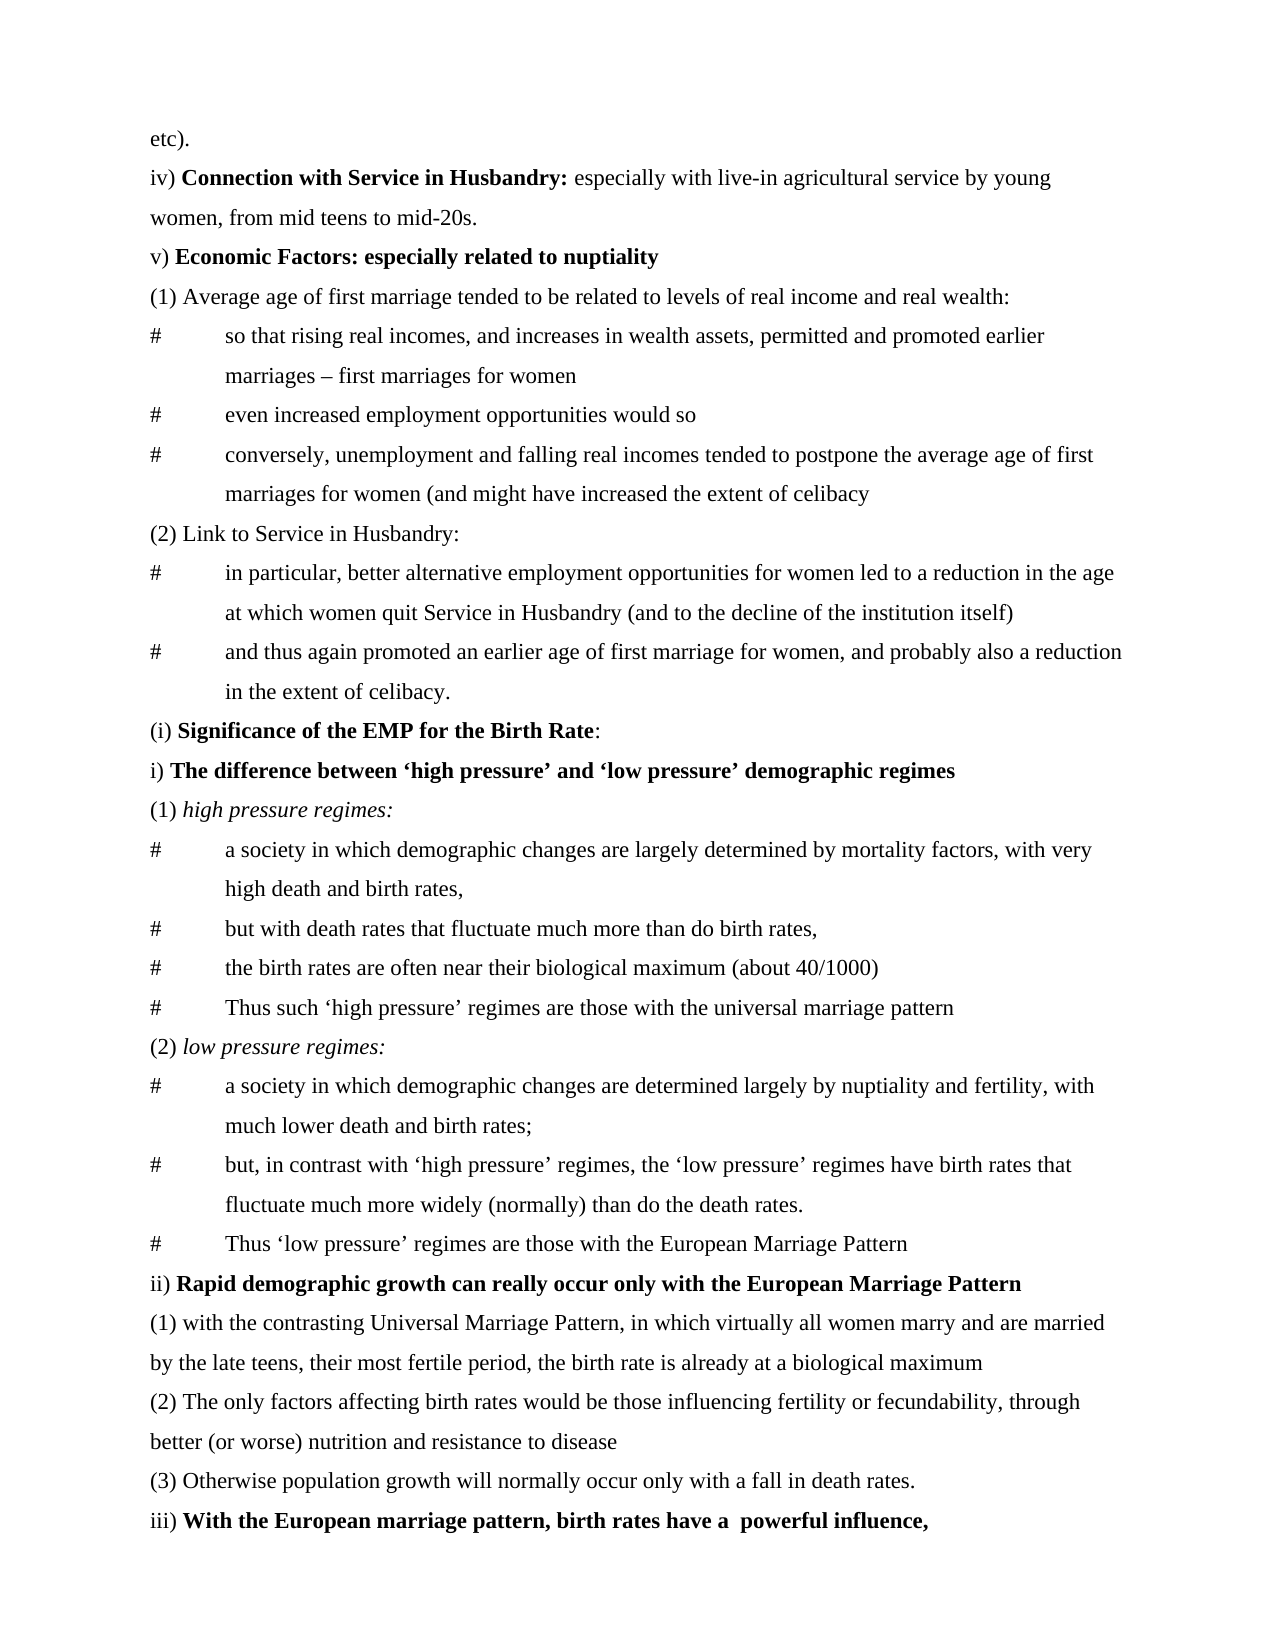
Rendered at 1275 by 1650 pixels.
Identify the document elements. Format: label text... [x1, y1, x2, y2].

text i) The difference between ‘high pressure’ and ‘low pressure’ demographic regimes [150, 757, 1125, 783]
text (1) with the contrasting Universal Marriage Pattern, in which virtually all women marry and are married by the late teens, their most fertile period, the birth rate is already at a biological maximum [150, 1309, 1125, 1375]
list a society in which demographic changes are largely determined by mortality factors, with very high death and birth rates, [150, 836, 1125, 901]
text (2) The only factors affecting birth rates would be those influencing fertility or fecundability, through better (or worse) nutrition and resistance to disease [150, 1388, 1125, 1454]
list so that rising real incomes, and increases in wealth assets, permitted and promoted earlier marriages – first marriages for women [150, 322, 1125, 388]
list the birth rates are often near their biological maximum (about 40/1000) [150, 954, 1125, 980]
list conversely, unemployment and falling real incomes tended to postpone the average age of first marriages for women (and might have increased the extent of celibacy [150, 441, 1125, 507]
text iii) With the European marriage pattern, birth rates have a powerful influence, [150, 1507, 1125, 1533]
list but with death rates that fluctuate much more than do birth rates, [150, 914, 1125, 941]
text (2) Link to Service in Husbandry: [150, 520, 1125, 546]
text (1) high pressure regimes: [150, 796, 1125, 822]
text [150, 125, 1125, 151]
list in particular, better alternative employment opportunities for women led to a reduction in the age at which women quit Service in Husbandry (and to the decline of the institution itself) [150, 559, 1125, 625]
list Thus ‘low pressure’ regimes are those with the European Marriage Pattern [150, 1230, 1125, 1257]
list a society in which demographic changes are determined largely by nuptiality and fertility, with much lower death and birth rates; [150, 1072, 1125, 1138]
text (i) Significance of the EMP for the Birth Rate: [150, 717, 1125, 743]
list but, in contrast with ‘high pressure’ regimes, the ‘low pressure’ regimes have birth rates that fluctuate much more widely (normally) than do the death rates. [150, 1151, 1125, 1217]
list even increased employment opportunities would so [150, 401, 1125, 428]
text (2) low pressure regimes: [150, 1033, 1125, 1059]
list Thus such ‘high pressure’ regimes are those with the universal marriage pattern [150, 993, 1125, 1020]
text (3) Otherwise population growth will normally occur only with a fall in death rates. [150, 1467, 1125, 1494]
text v) Economic Factors: especially related to nuptiality [150, 243, 1125, 270]
text iv) Connection with Service in Husbandry: especially with live-in agricultural service by young women, from mid teens to mid-20s. [150, 164, 1125, 230]
text (1) Average age of first marriage tended to be related to levels of real income and real wealth: [150, 283, 1125, 309]
list and thus again promoted an earlier age of first marriage for women, and probably also a reduction in the extent of celibacy. [150, 638, 1125, 704]
text ii) Rapid demographic growth can really occur only with the European Marriage Pattern [150, 1270, 1125, 1296]
